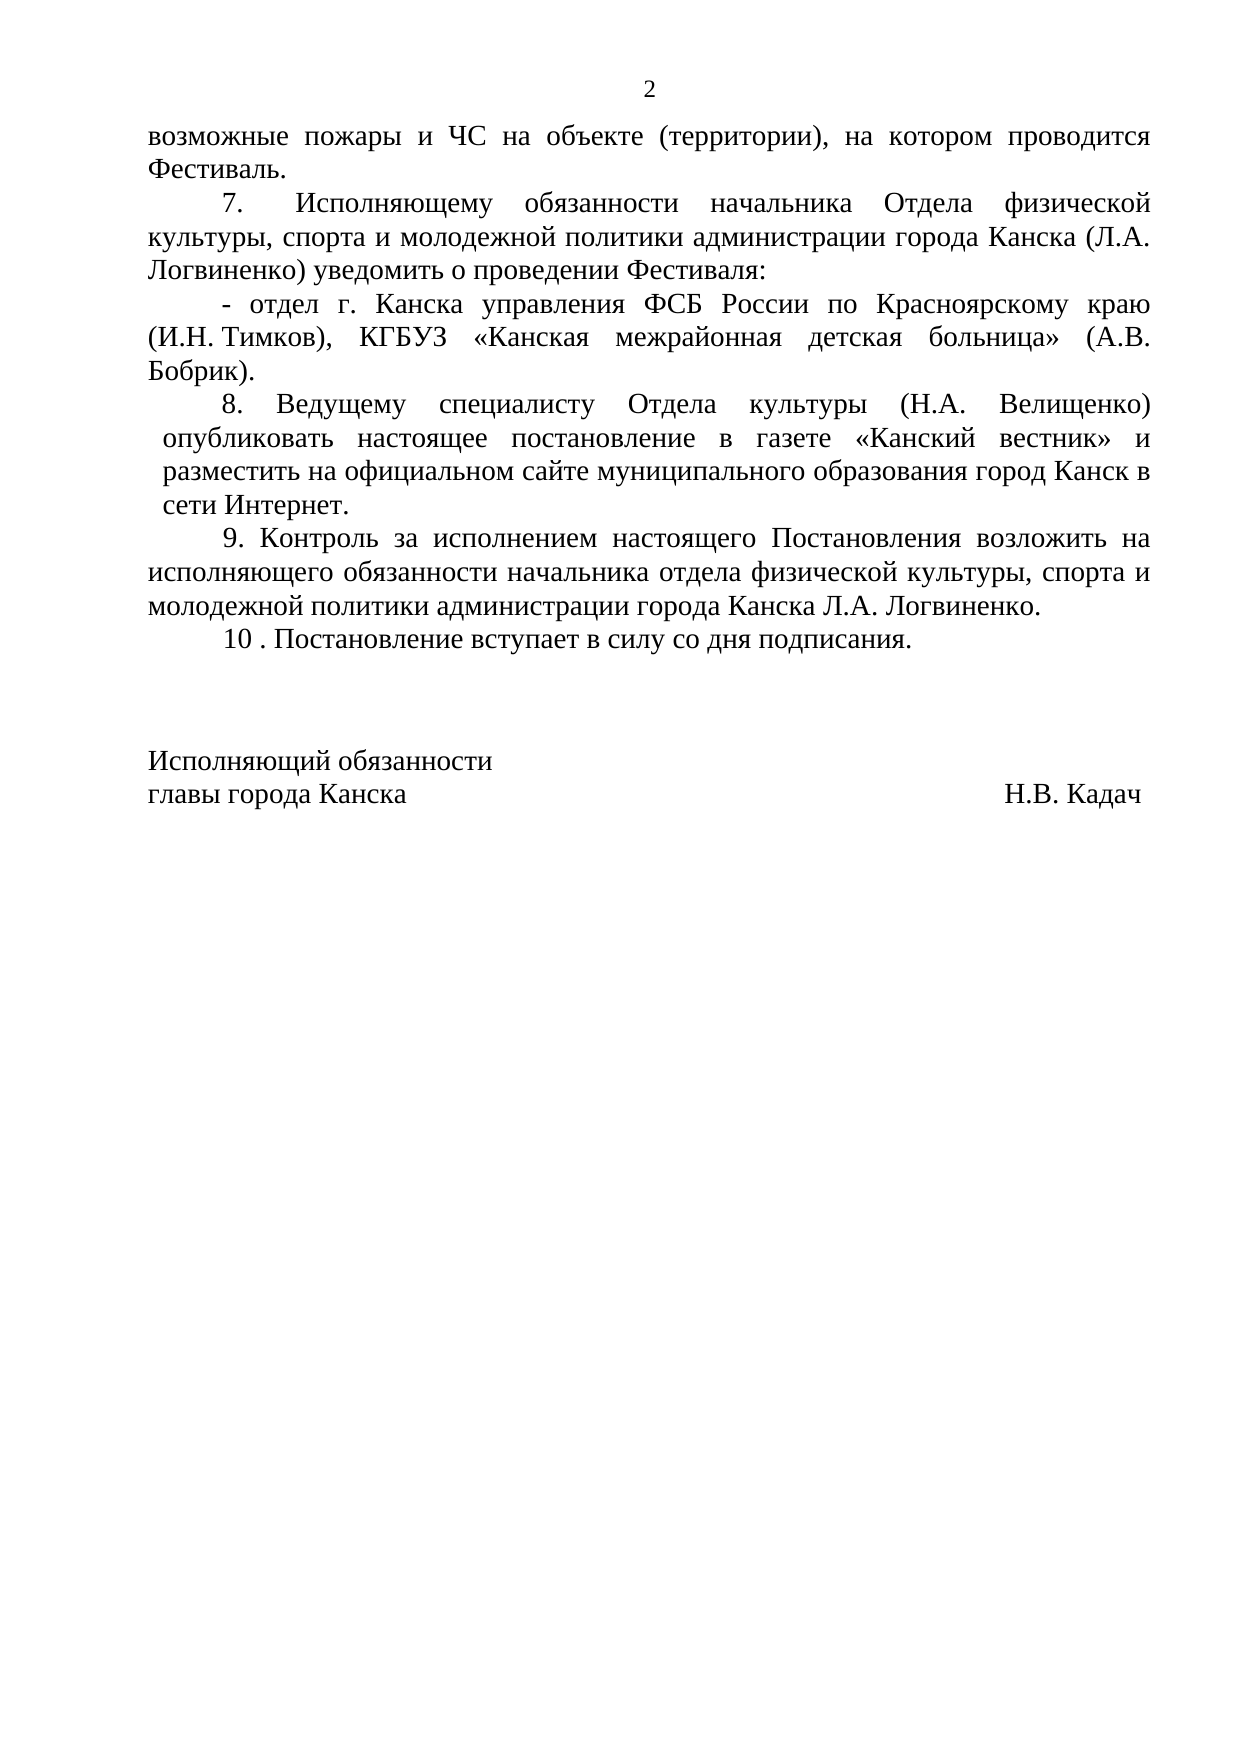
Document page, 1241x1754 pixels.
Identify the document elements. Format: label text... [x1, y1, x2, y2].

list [148, 118, 1152, 185]
list Исполняющему обязанности начальника Отдела физической культуры, спорта и молодежной политики администрации города Канска (Л.А. Логвиненко) уведомить о проведении Фестиваля: [148, 185, 1152, 286]
list 10 . Постановление вступает в силу со дня подписания. [223, 621, 1152, 655]
text Исполняющий обязанности [148, 743, 1152, 776]
list - отдел г. Канска управления ФСБ России по Красноярскому краю (И.Н. Тимков), КГБУЗ «Канская межрайонная детская больница» (А.В. Бобрик). [148, 286, 1152, 386]
text главы города Канска Н.В. Кадач [148, 776, 1152, 810]
list 8. Ведущему специалисту Отдела культуры (Н.А. Велищенко) опубликовать настоящее постановление в газете «Канский вестник» и разместить на официальном сайте муниципального образования город Канск в сети Интернет. [162, 386, 1152, 521]
list 9. Контроль за исполнением настоящего Постановления возложить на исполняющего обязанности начальника отдела физической культуры, спорта и молодежной политики администрации города Канска Л.А. Логвиненко. [148, 521, 1152, 621]
